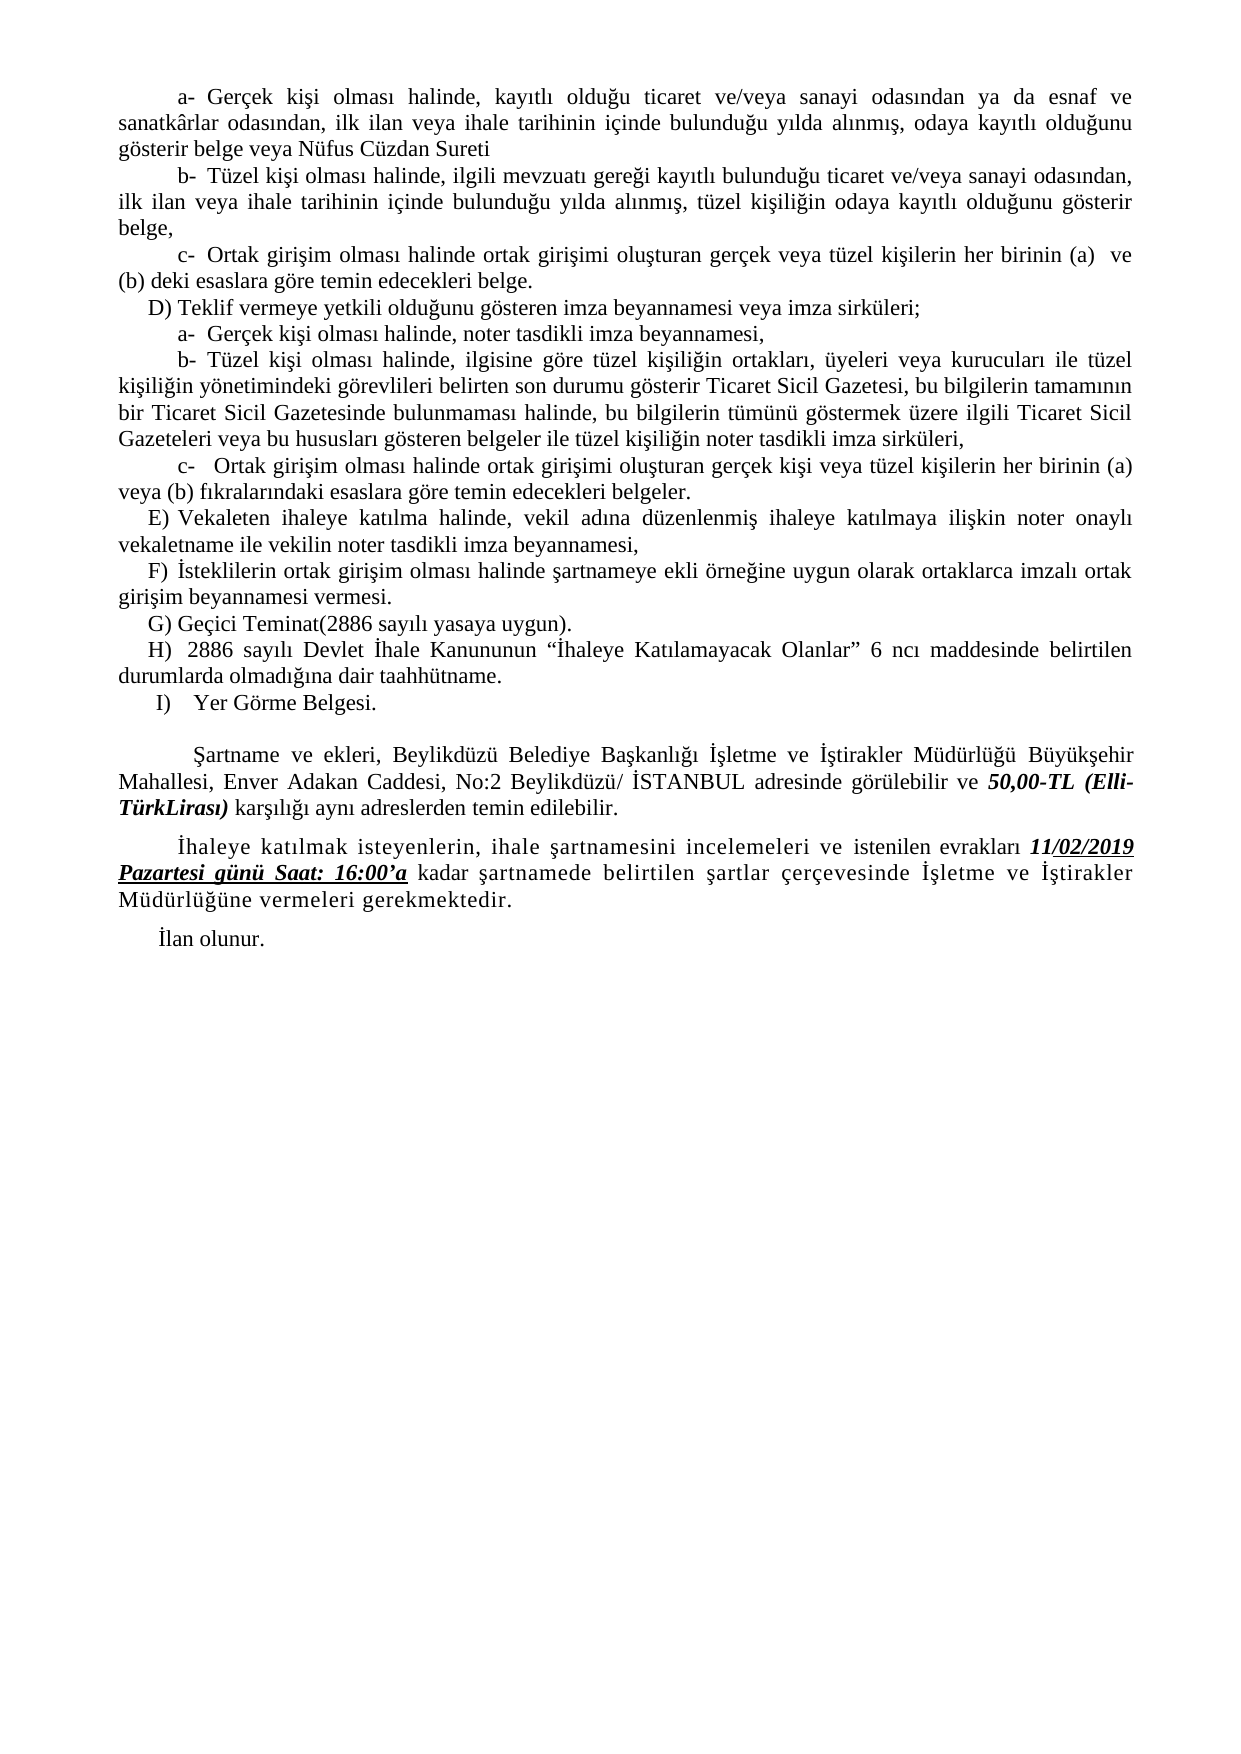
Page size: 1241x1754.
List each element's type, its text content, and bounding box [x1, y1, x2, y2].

list 2886 sayılı Devlet İhale Kanununun “İhaleye Katılamayacak Olanlar” 6 ncı maddesinde belirtilen durumlarda olmadığına dair taahhütname. [118, 636, 1134, 689]
list Gerçek kişi olması halinde, kayıtlı olduğu ticaret ve/veya sanayi odasından ya da esnaf ve sanatkârlar odasından, ilk ilan veya ihale tarihinin içinde bulunduğu yılda alınmış, odaya kayıtlı olduğunu gösterir belge veya Nüfus Cüzdan Sureti [118, 83, 1134, 162]
list Geçici Teminat(2886 sayılı yasaya uygun). [118, 610, 1134, 636]
text Şartname ve ekleri, Beylikdüzü Belediye Başkanlığı İşletme ve İştirakler Müdürlüğü Büyükşehir Mahallesi, Enver Adakan Caddesi, No:2 Beylikdüzü/ İSTANBUL adresinde görülebilir ve 50,00-TL (Elli-TürkLirası) karşılığı aynı adreslerden adresinden temin edilebilir. [118, 742, 1134, 821]
list Ortak girişim olması halinde ortak girişimi oluşturan gerçek veya tüzel kişilerin her birinin (a) ve (b) deki esaslara göre temin edecekleri belge. [118, 241, 1134, 293]
list Teklif vermeye yetkili olduğunu gösteren imza beyannamesi veya imza sirküleri; [118, 293, 1134, 320]
list Yer Görme Belgesi. [156, 689, 1134, 715]
text İlan olunur. [118, 925, 1134, 951]
list İsteklilerin ortak girişim olması halinde şartnameye ekli örneğine uygun olarak ortaklarca imzalı ortak girişim beyannamesi vermesi. [118, 557, 1134, 610]
list Tüzel kişi olması halinde, ilgili mevzuatı gereği kayıtlı bulunduğu ticaret ve/veya sanayi odasından, ilk ilan veya ihale tarihinin içinde bulunduğu yılda alınmış, tüzel kişiliğin odaya kayıtlı olduğunu gösterir belge, [118, 162, 1134, 241]
list Ortak girişim olması halinde ortak girişimi oluşturan gerçek kişi veya tüzel kişilerin her birinin (a) veya (b) fıkralarındaki esaslara göre temin edecekleri belgeler. [118, 452, 1134, 504]
list Vekaleten ihaleye katılma halinde, vekil adına düzenlenmiş ihaleye katılmaya ilişkin noter onaylı vekaletname ile vekilin noter tasdikli imza beyannamesi, [118, 504, 1134, 557]
list Tüzel kişi olması halinde, ilgisine göre tüzel kişiliğin ortakları, üyeleri veya kurucuları ile tüzel kişiliğin yönetimindeki görevlileri belirten son durumu gösterir Ticaret Sicil Gazetesi, bu bilgilerin tamamının bir Ticaret Sicil Gazetesinde bulunmaması halinde, bu bilgilerin tümünü göstermek üzere ilgili Ticaret Sicil Gazeteleri veya bu hususları gösteren belgeler ile tüzel kişiliğin noter tasdikli imza sirküleri, [118, 346, 1134, 452]
text İhaleye katılmak isteyenlerin, ihale şartnamesini incelemeleri ve istenilen evrakları 11/02/2019 Pazartesi günü Saat: 16:00’a kadar şartnamede belirtilen şartlar çerçevesinde İşletme ve İştirakler Müdürlüğüne vermeleri gerekmektedir. [118, 833, 1134, 912]
list Gerçek kişi olması halinde, noter tasdikli imza beyannamesi, [118, 320, 1134, 346]
